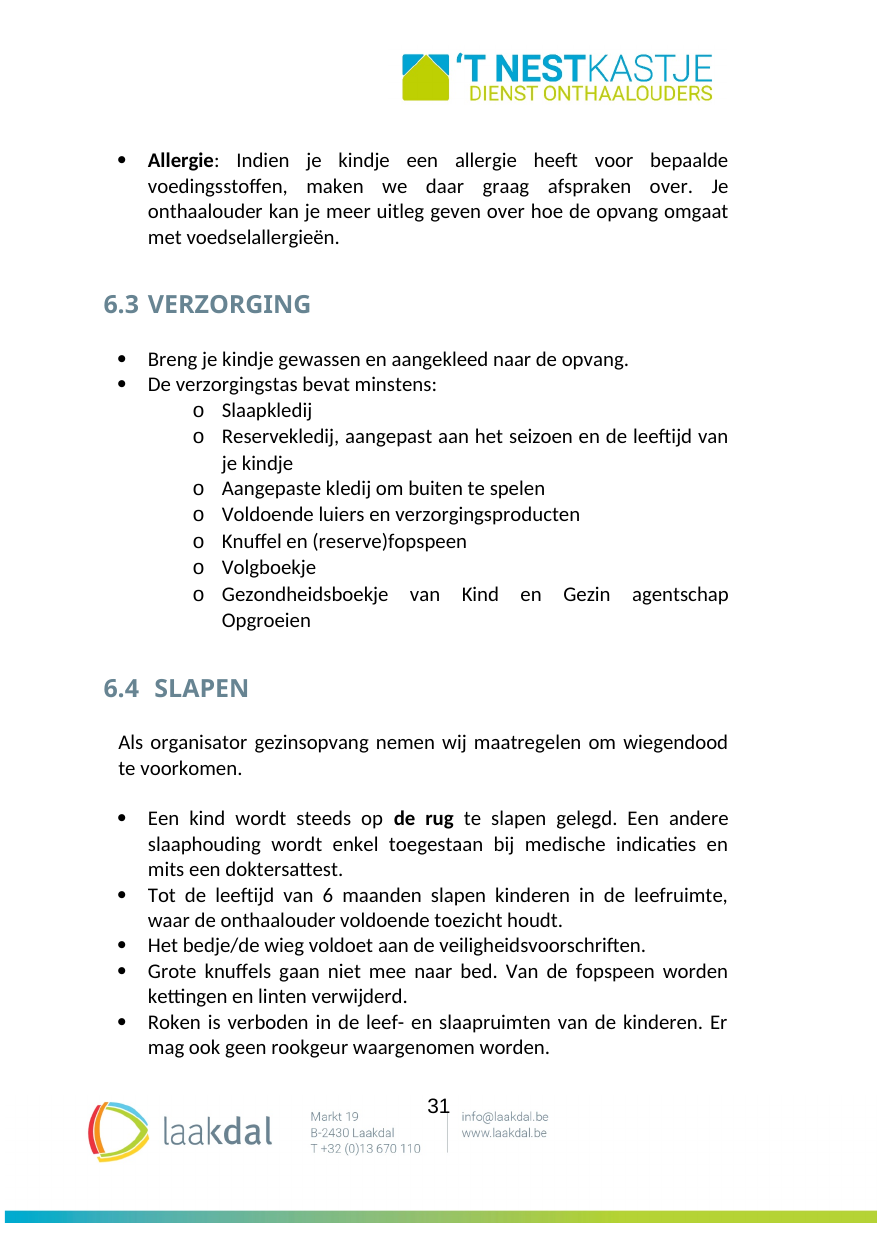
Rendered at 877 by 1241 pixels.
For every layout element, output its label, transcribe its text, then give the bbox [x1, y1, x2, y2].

list Grote knuffels gaan niet mee naar bed. Van de fopspeen worden kettingen en linten verwijderd. [118, 958, 729, 1009]
list Roken is verboden in de leef- en slaapruimten van de kinderen. Er mag ook geen rookgeur waargenomen worden. [118, 1009, 729, 1060]
list Volgboekje [192, 554, 729, 581]
list Slaapkledij [192, 397, 729, 423]
subtitle Verzorging [103, 287, 783, 321]
subtitle Slapen [103, 670, 783, 704]
picture [4, 1095, 877, 1223]
list Allergie: Indien je kindje een allergie heeft voor bepaalde voedingsstoffen, maken we daar graag afspraken over. Je onthaalouder kan je meer uitleg geven over hoe de opvang omgaat met voedselallergieën. [118, 148, 729, 249]
list Een kind wordt steeds op de rug te slapen gelegd. Een andere slaaphouding wordt enkel toegestaan bij medische indicaties en mits een doktersattest. [118, 806, 729, 882]
list Voldoende luiers en verzorgingsproducten [192, 502, 729, 528]
picture [386, 45, 727, 107]
list Knuffel en (reserve)fopspeen [192, 528, 729, 554]
list Breng je kindje gewassen en aangekleed naar de opvang. [118, 346, 729, 371]
list Aangepaste kledij om buiten te spelen [192, 475, 729, 502]
picture [4, 1213, 11, 1223]
list Reservekledij, aangepast aan het seizoen en de leeftijd van je kindje [192, 423, 729, 475]
list De verzorgingstas bevat minstens: [118, 371, 729, 397]
list Tot de leeftijd van 6 maanden slapen kinderen in de leefruimte, waar de onthaalouder voldoende toezicht houdt. [118, 882, 729, 933]
text Als organisator gezinsopvang nemen wij maatregelen om wiegendood te voorkomen. [118, 729, 729, 780]
list Het bedje/de wieg voldoet aan de veiligheidsvoorschriften. [118, 933, 729, 958]
list Gezondheidsboekje van Kind en Gezin agentschap Opgroeien [192, 581, 729, 633]
